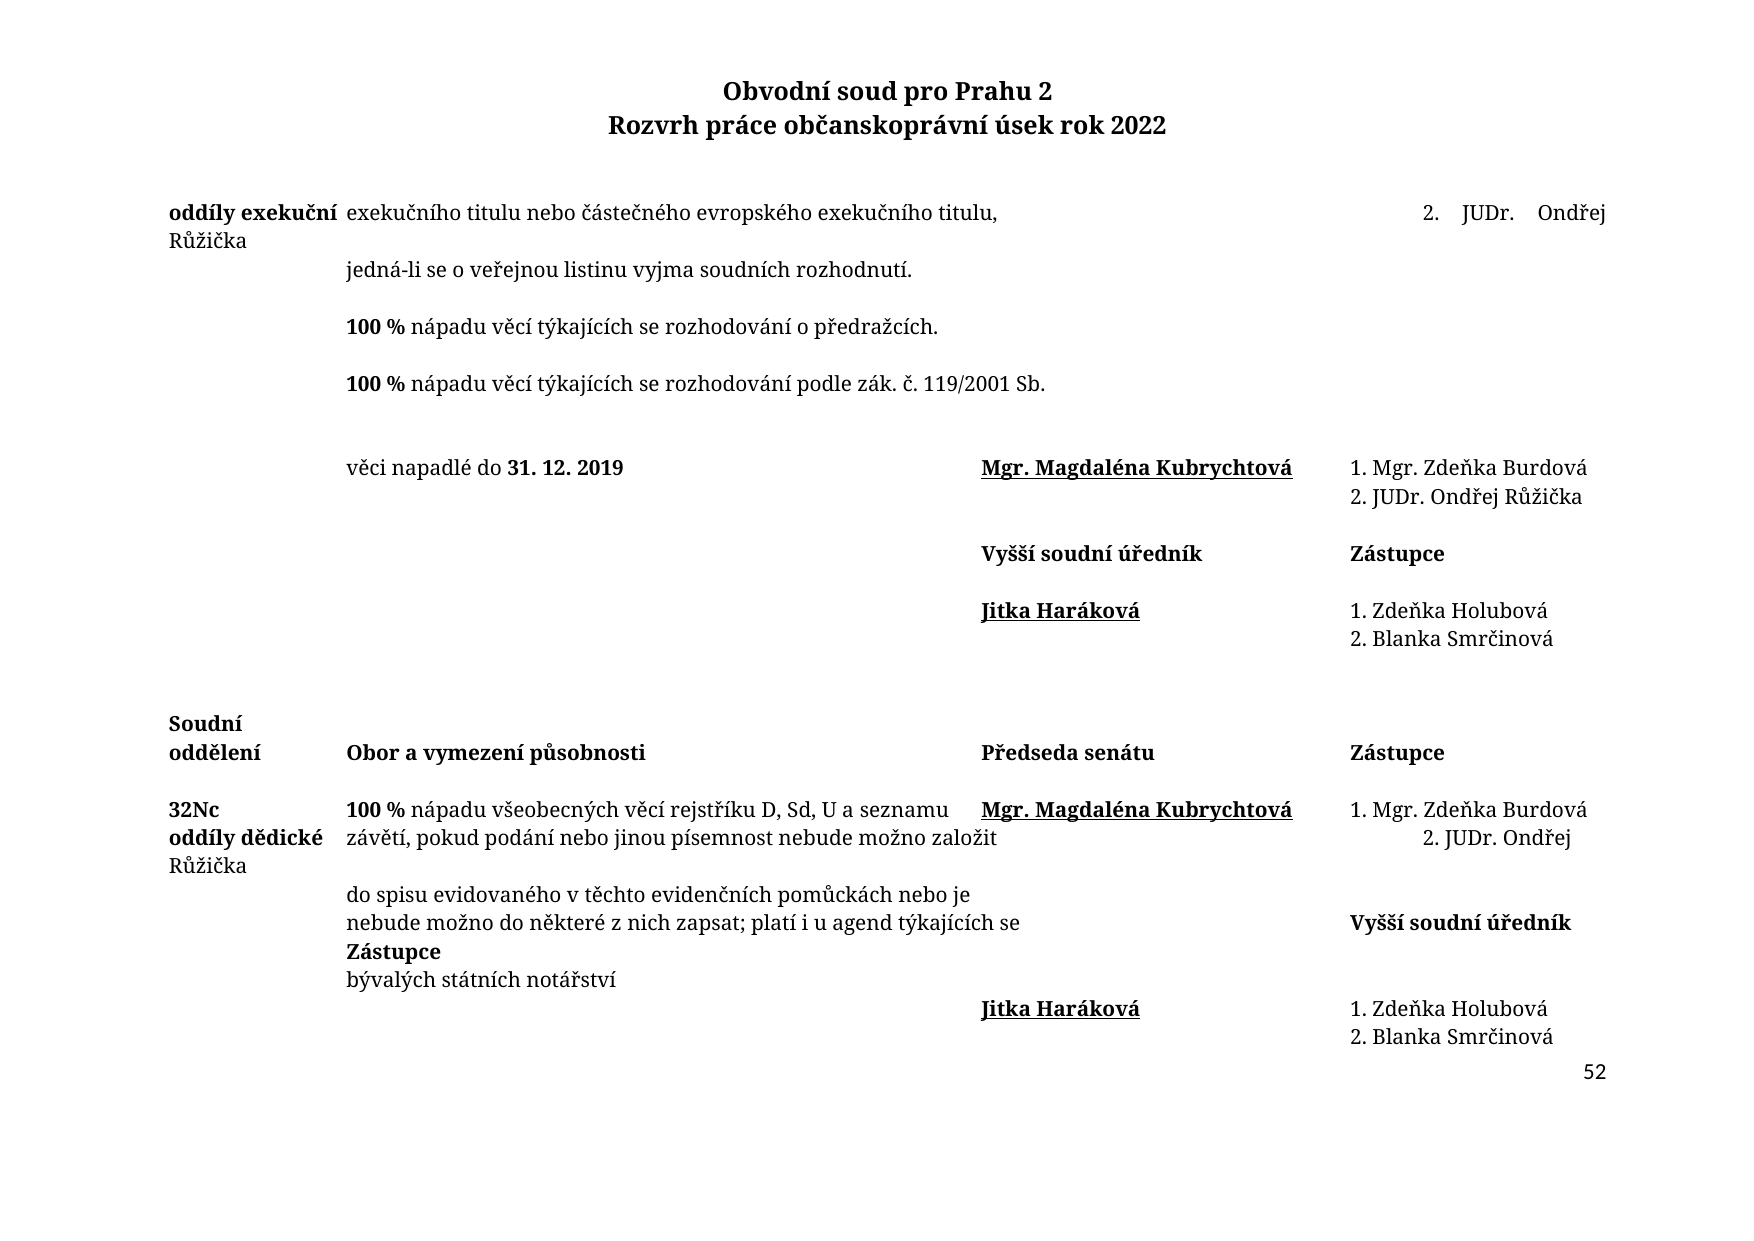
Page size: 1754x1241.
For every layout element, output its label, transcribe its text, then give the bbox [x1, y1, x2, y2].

text do spisu evidovaného v těchto evidenčních pomůckách nebo je [169, 880, 1606, 908]
text Vyšší soudní úředník Zástupce [169, 539, 1606, 567]
text věci napadlé do 31. 12. 2019 Mgr. Magdaléna Kubrychtová 1. Mgr. Zdeňka Burdová [169, 453, 1606, 482]
text 100 % nápadu věcí týkajících se rozhodování podle zák. č. 119/2001 Sb. [169, 369, 1606, 397]
text 100 % nápadu věcí týkajících se rozhodování o předražcích. [169, 312, 1606, 340]
text oddělení Obor a vymezení působnosti Předseda senátu Zástupce [169, 738, 1606, 766]
text Jitka Haráková 1. Zdeňka Holubová [169, 994, 1606, 1022]
text jedná-li se o veřejnou listinu vyjma soudních rozhodnutí. [169, 255, 1606, 283]
text 2. Blanka Smrčinová [169, 1022, 1606, 1051]
text 2. JUDr. Ondřej Růžička [169, 482, 1606, 510]
text bývalých státních notářství [169, 965, 1606, 994]
text oddíly exekuční exekučního titulu nebo částečného evropského exekučního titulu, 2. JUDr. Ondřej Růžička [169, 198, 1606, 255]
text oddíly dědické závětí, pokud podání nebo jinou písemnost nebude možno založit 2. JUDr. Ondřej Růžička [169, 823, 1606, 880]
text nebude možno do některé z nich zapsat; platí i u agend týkajících se Vyšší soudní úředník Zástupce [169, 908, 1606, 965]
text 2. Blanka Smrčinová [169, 624, 1606, 653]
text Soudní [169, 709, 1606, 738]
text 32Nc 100 % nápadu všeobecných věcí rejstříku D, Sd, U a seznamu Mgr. Magdaléna Kubrychtová 1. Mgr. Zdeňka Burdová [169, 795, 1606, 823]
text Jitka Haráková 1. Zdeňka Holubová [169, 596, 1606, 624]
